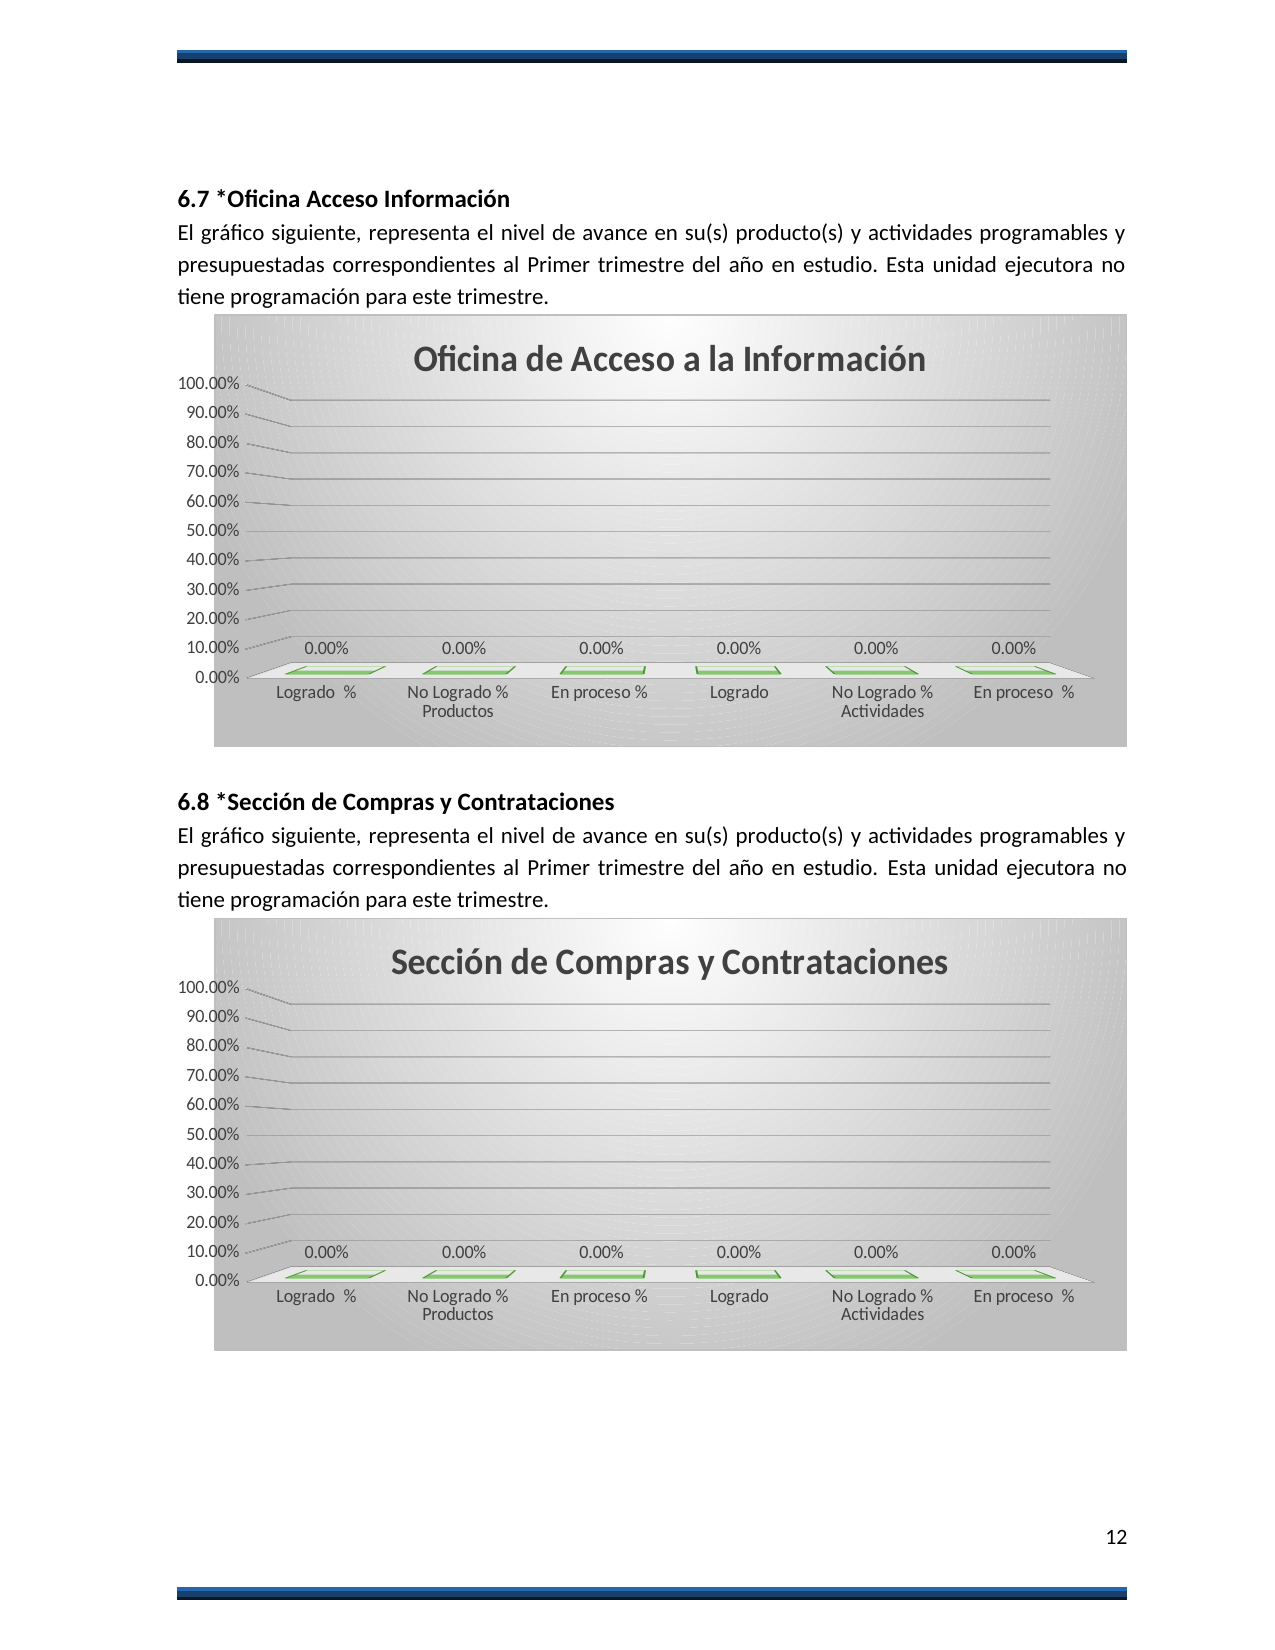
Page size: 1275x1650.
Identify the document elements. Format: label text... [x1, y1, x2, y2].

text 6.7 *Oficina Acceso Información [177, 183, 1127, 213]
text El gráfico siguiente, representa el nivel de avance en su(s) producto(s) y actividades programables y presupuestadas correspondientes al Primer trimestre del año en estudio. Esta unidad ejecutora no tiene programación para este trimestre. [177, 821, 1127, 914]
text El gráfico siguiente, representa el nivel de avance en su(s) producto(s) y actividades programables y presupuestadas correspondientes al Primer trimestre del año en estudio. Esta unidad ejecutora no tiene programación para este trimestre. [177, 218, 1127, 310]
list *Sección de Compras y Contrataciones [177, 786, 1127, 817]
